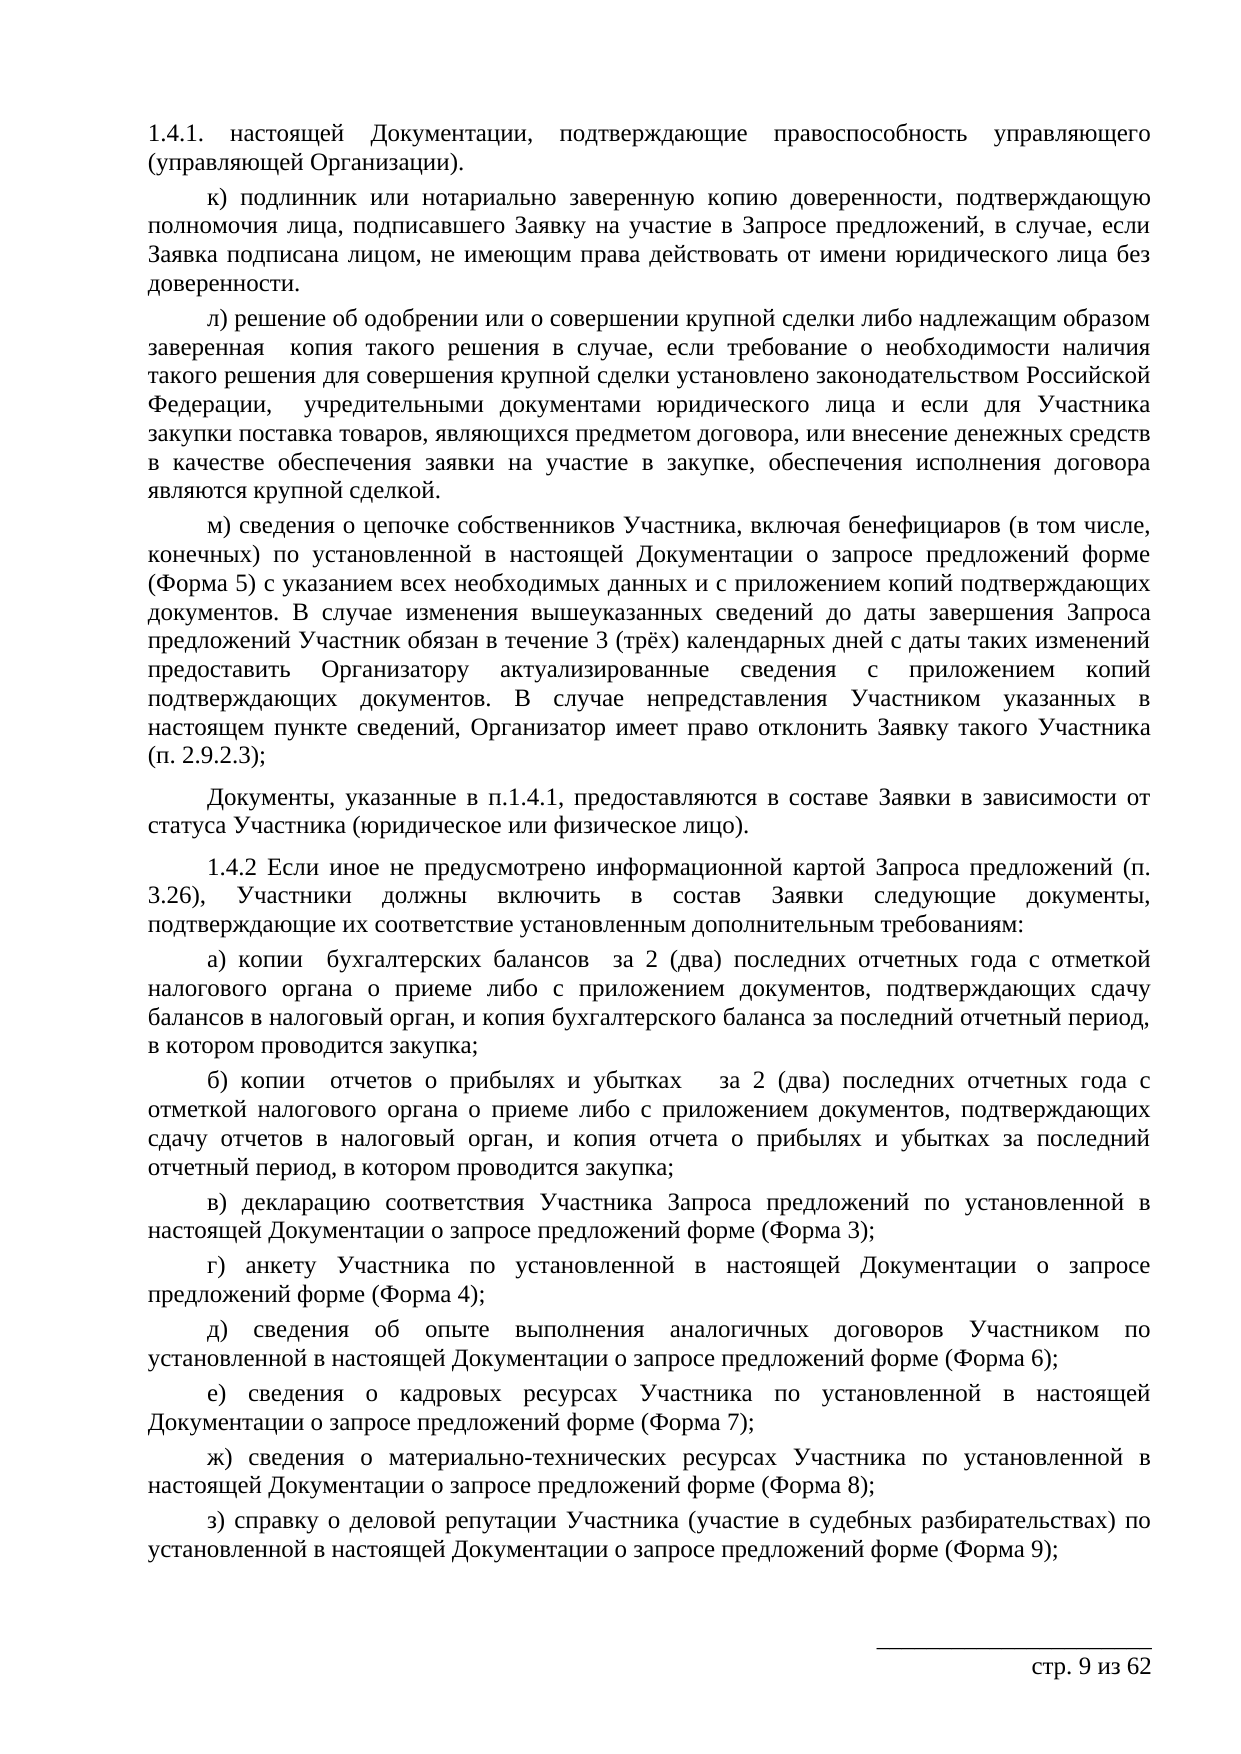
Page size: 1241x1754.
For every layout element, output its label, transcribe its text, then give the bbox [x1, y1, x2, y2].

text Документы, указанные в п.1.4.1, предоставляются в составе Заявки в зависимости от статуса Участника (юридическое или физическое лицо). [148, 782, 1152, 839]
text 1.4.2 Если иное не предусмотрено информационной картой Запроса предложений (п. 3.26), Участники должны включить в состав Заявки следующие документы, подтверждающие их соответствие установленным дополнительным требованиям: [148, 852, 1152, 938]
text з) справку о деловой репутации Участника (участие в судебных разбирательствах) по установленной в настоящей Документации о запросе предложений форме (Форма 9); [148, 1506, 1152, 1563]
text д) сведения об опыте выполнения аналогичных договоров Участником по установленной в настоящей Документации о запросе предложений форме (Форма 6); [148, 1314, 1152, 1372]
text е) сведения о кадровых ресурсах Участника по установленной в настоящей Документации о запросе предложений форме (Форма 7); [148, 1378, 1152, 1436]
text к) подлинник или нотариально заверенную копию доверенности, подтверждающую полномочия лица, подписавшего Заявку на участие в Запросе предложений, в случае, если Заявка подписана лицом, не имеющим права действовать от имени юридического лица без доверенности. [148, 182, 1152, 297]
text в) декларацию соответствия Участника Запроса предложений по установленной в настоящей Документации о запросе предложений форме (Форма 3); [148, 1187, 1152, 1244]
text а) копии бухгалтерских балансов за 2 (два) последних отчетных года с отметкой налогового органа о приеме либо с приложением документов, подтверждающих сдачу балансов в налоговый орган, и копия бухгалтерского баланса за последний отчетный период, в котором проводится закупка; [148, 944, 1152, 1059]
text г) анкету Участника по установленной в настоящей Документации о запросе предложений форме (Форма 4); [148, 1251, 1152, 1308]
text б) копии отчетов о прибылях и убытках за 2 (два) последних отчетных года с отметкой налогового органа о приеме либо с приложением документов, подтверждающих сдачу отчетов в налоговый орган, и копия отчета о прибылях и убытках за последний отчетный период, в котором проводится закупка; [148, 1066, 1152, 1181]
text м) сведения о цепочке собственников Участника, включая бенефициаров (в том числе, конечных) по установленной в настоящей Документации о запросе предложений форме (Форма 5) с указанием всех необходимых данных и с приложением копий подтверждающих документов. В случае изменения вышеуказанных сведений до даты завершения Запроса предложений Участник обязан в течение 3 (трёх) календарных дней с даты таких изменений предоставить Организатору актуализированные сведения с приложением копий подтверждающих документов. В случае непредставления Участником указанных в настоящем пункте сведений, Организатор имеет право отклонить Заявку такого Участника (п. 2.9.2.3); [148, 511, 1152, 769]
text л) решение об одобрении или о совершении крупной сделки либо надлежащим образом заверенная копия такого решения в случае, если требование о необходимости наличия такого решения для совершения крупной сделки установлено законодательством Российской Федерации, учредительными документами юридического лица и если для Участника закупки поставка товаров, являющихся предметом договора, или внесение денежных средств в качестве обеспечения заявки на участие в закупке, обеспечения исполнения договора являются крупной сделкой. [148, 303, 1152, 504]
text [148, 118, 1152, 176]
text ж) сведения о материально-технических ресурсах Участника по установленной в настоящей Документации о запросе предложений форме (Форма 8); [148, 1442, 1152, 1499]
